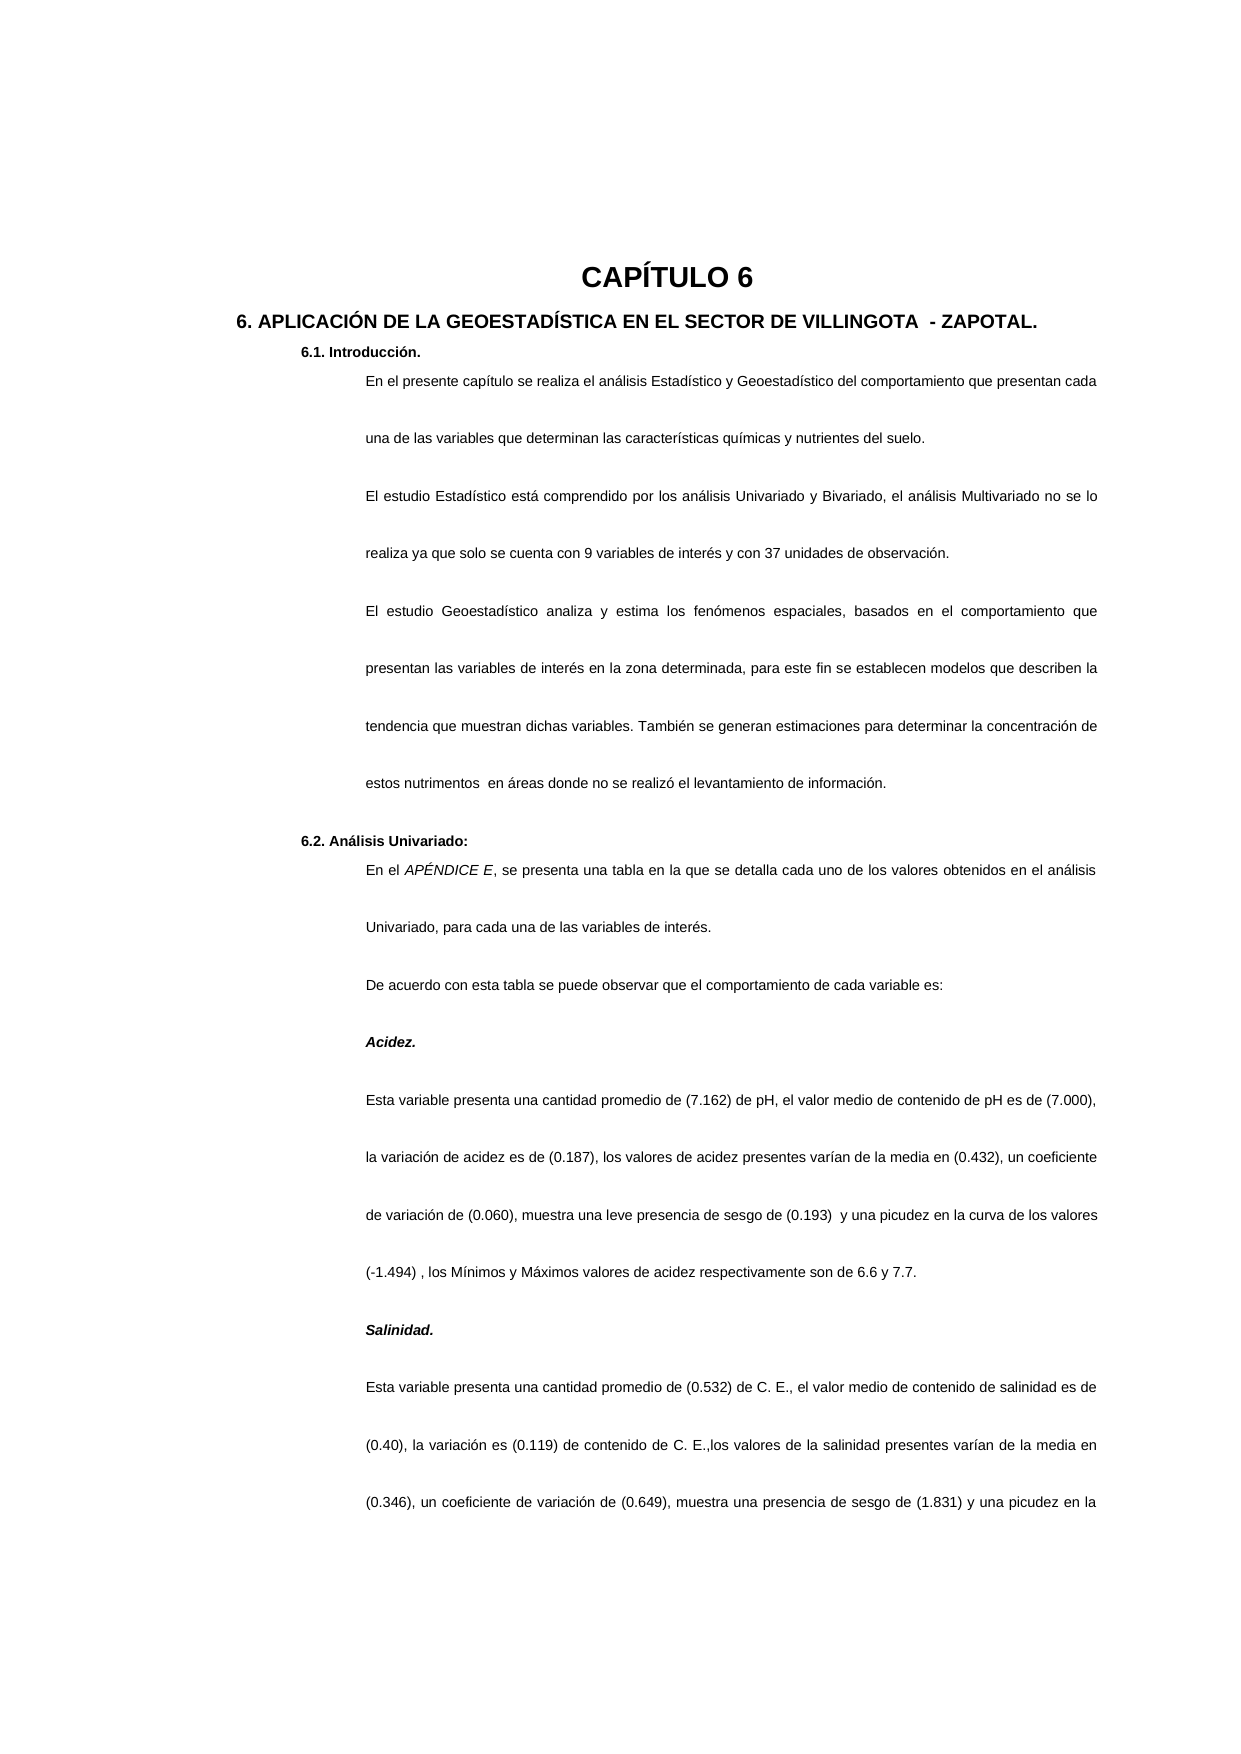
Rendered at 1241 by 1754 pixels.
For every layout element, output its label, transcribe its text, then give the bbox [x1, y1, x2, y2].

text Esta variable presenta una cantidad promedio de (7.162) de pH, el valor medio de contenido de pH es de (7.000), la variación de acidez es de (0.187), los valores de acidez presentes varían de la media en (0.432), un coeficiente de variación de (0.060), muestra una leve presencia de sesgo de (0.193) y una picudez en la curva de los valores (-1.494) , los Mínimos y Máximos valores de acidez respectivamente son de 6.6 y 7.7. [366, 1080, 1098, 1281]
subtitle Salinidad. [365, 1310, 1098, 1338]
text 6.2. Análisis Univariado: [301, 821, 1098, 850]
text 6.1. Introducción. [301, 332, 1098, 361]
text En el APÉNDICE E, se presenta una tabla en la que se detalla cada uno de los valores obtenidos en el análisis Univariado, para cada una de las variables de interés. [366, 850, 1098, 936]
text De acuerdo con esta tabla se puede observar que el comportamiento de cada variable es: [366, 965, 1098, 993]
text El estudio Estadístico está comprendido por los análisis Univariado y Bivariado, el análisis Multivariado no se lo realiza ya que solo se cuenta con 9 variables de interés y con 37 unidades de observación. [365, 476, 1098, 562]
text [366, 1367, 1098, 1511]
subtitle CAPÍTULO 6 [236, 236, 1098, 294]
text 6. APLICACIÓN DE LA GEOESTADÍSTICA EN EL SECTOR DE VILLINGOTA - ZAPOTAL. [236, 294, 1098, 332]
text El estudio Geoestadístico analiza y estima los fenómenos espaciales, basados en el comportamiento que presentan las variables de interés en la zona determinada, para este fin se establecen modelos que describen la tendencia que muestran dichas variables. También se generan estimaciones para determinar la concentración de estos nutrimentos en áreas donde no se realizó el levantamiento de información. [365, 591, 1098, 792]
subtitle Acidez. [365, 1022, 1098, 1051]
text En el presente capítulo se realiza el análisis Estadístico y Geoestadístico del comportamiento que presentan cada una de las variables que determinan las características químicas y nutrientes del suelo. [365, 361, 1098, 447]
